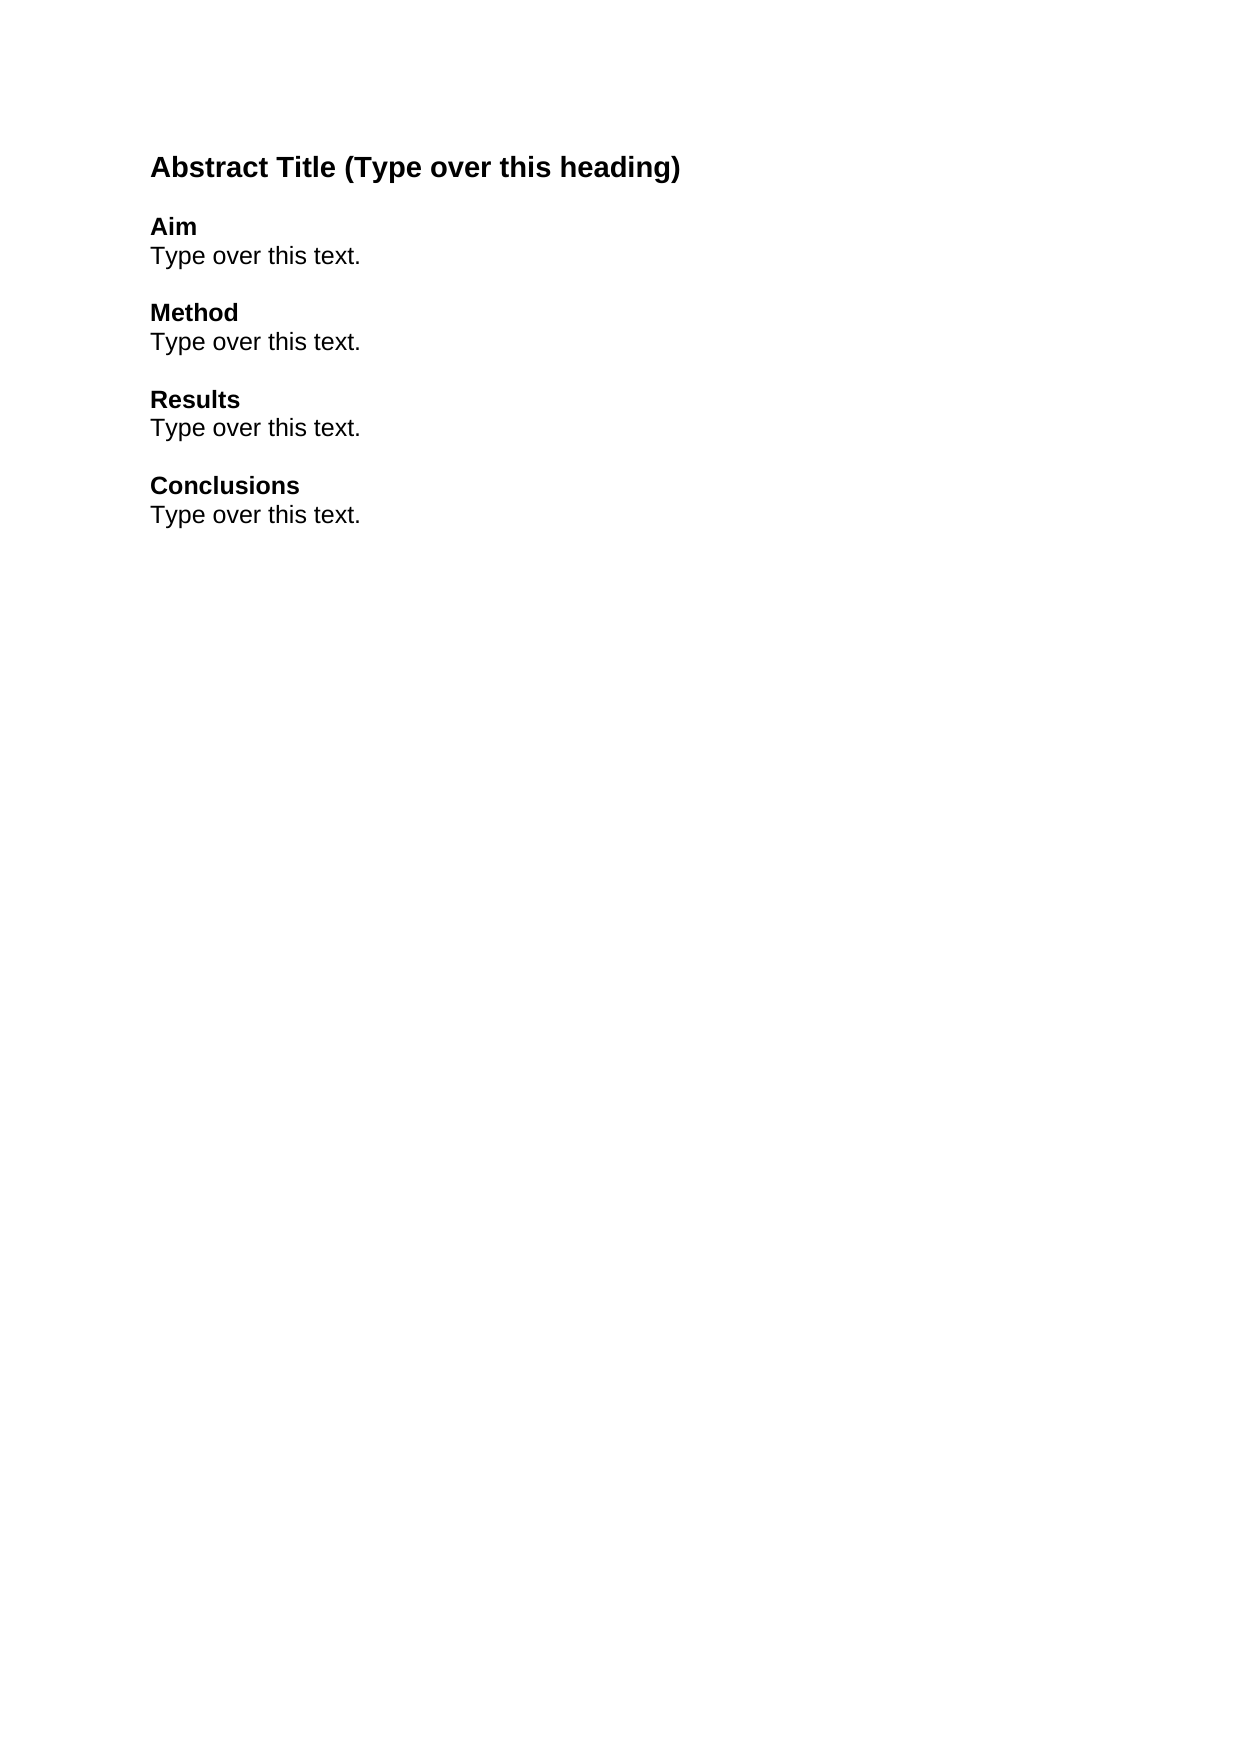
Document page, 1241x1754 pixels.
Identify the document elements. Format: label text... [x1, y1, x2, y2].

text Type over this text. [150, 327, 1090, 356]
text Aim [150, 212, 1090, 241]
text Type over this text. [150, 500, 1090, 528]
text Results [150, 385, 1090, 413]
text Conclusions [150, 471, 1090, 500]
text Abstract Title (Type over this heading) [150, 150, 1090, 183]
text Type over this text. [150, 241, 1090, 270]
text Type over this text. [150, 413, 1090, 442]
text Method [150, 298, 1090, 327]
